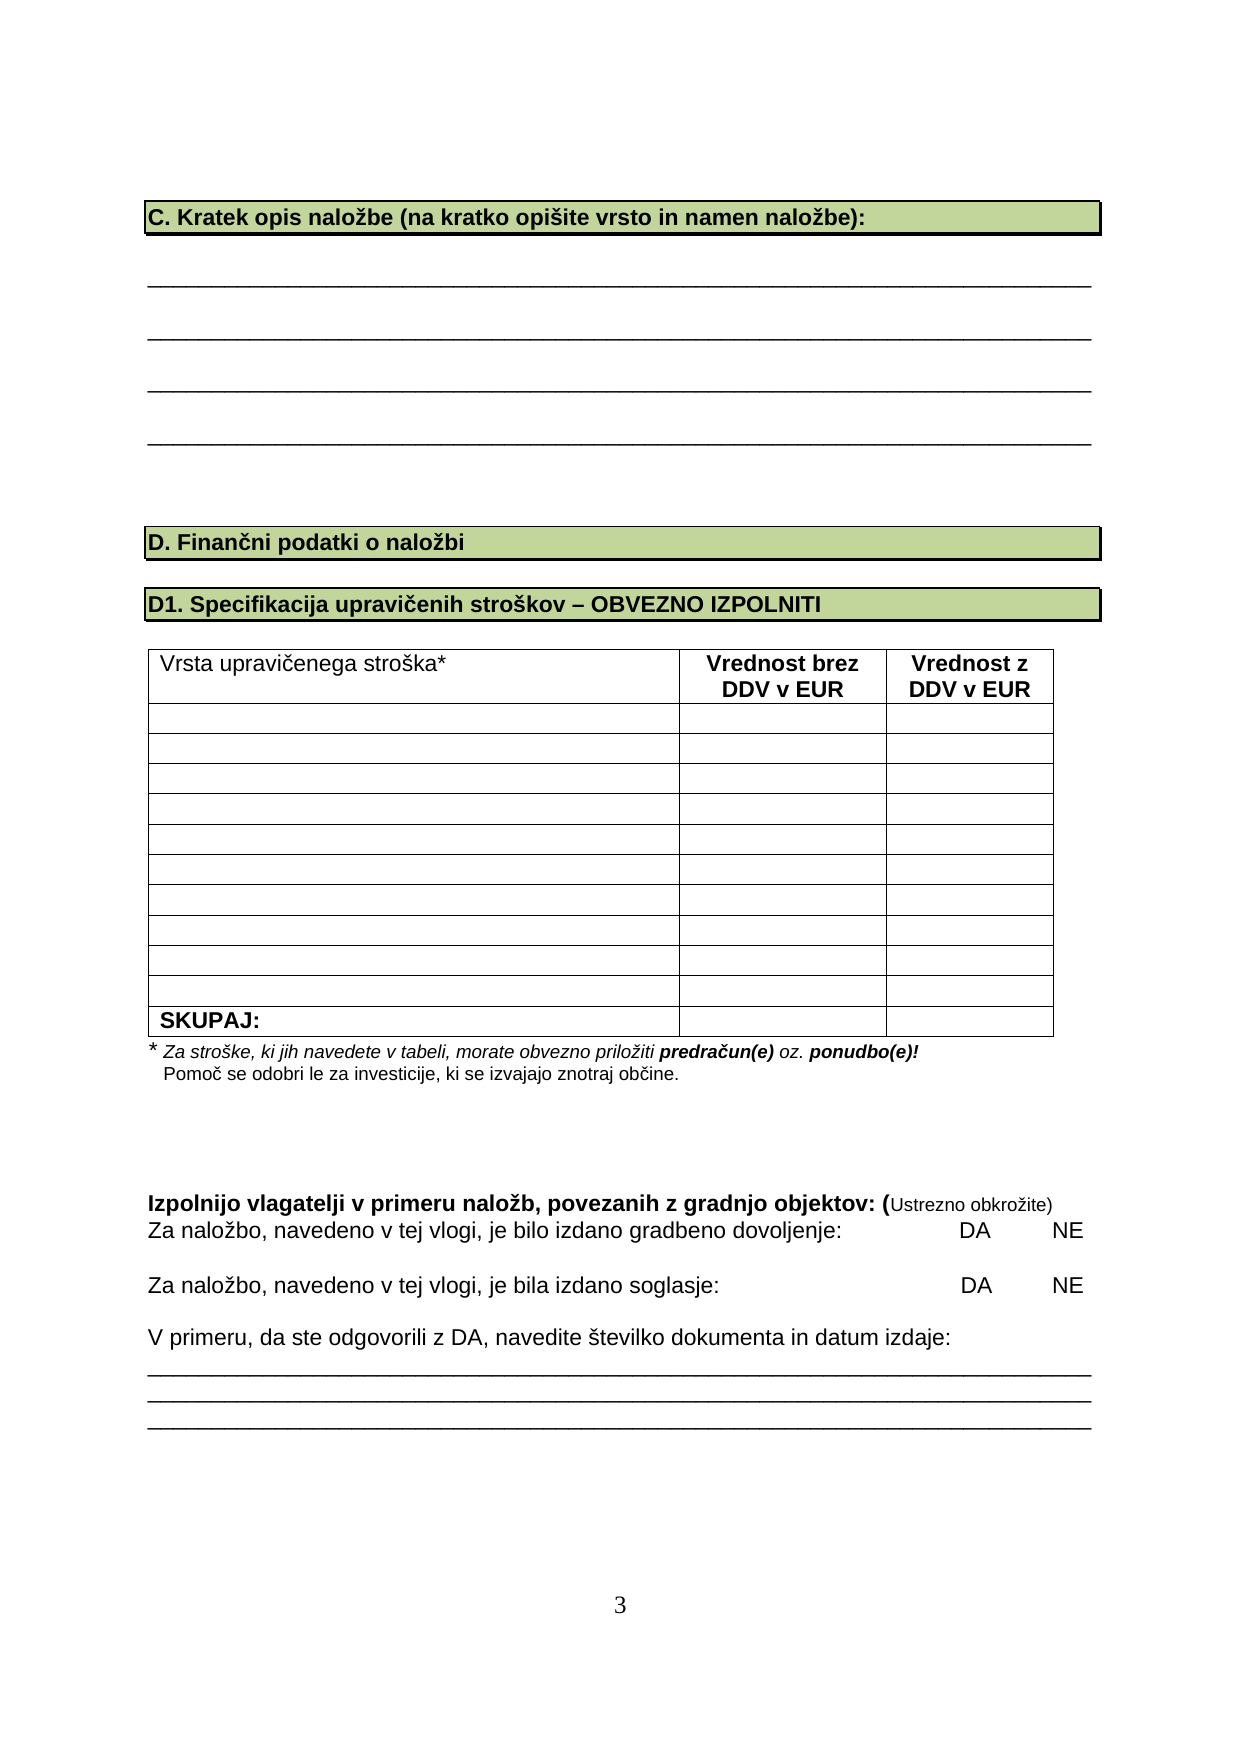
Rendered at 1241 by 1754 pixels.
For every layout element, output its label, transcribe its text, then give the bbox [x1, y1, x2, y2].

table_cell [887, 1007, 1053, 1036]
text Izpolnijo vlagatelji v primeru naložb, povezanih z gradnjo objektov: (Ustrezno obkrožite) [148, 1190, 1092, 1217]
table_cell [680, 976, 886, 1006]
table_cell [887, 764, 1053, 793]
text C. Kratek opis naložbe (na kratko opišite vrsto in namen naložbe): [146, 202, 1099, 232]
table_header Vrednost brez DDV v EUR [680, 650, 886, 702]
text ______________________________________________________________________________________________________________________________________________________________________________________________________________________________ [148, 1351, 1092, 1430]
table_cell [680, 855, 886, 884]
table_cell [680, 885, 886, 914]
text D1. Specifikacija upravičenih stroškov – OBVEZNO IZPOLNITI [146, 589, 1099, 619]
table_cell [680, 794, 886, 824]
table_cell [887, 976, 1053, 1006]
text D. Finančni podatki o naložbi [146, 527, 1099, 558]
table_cell [887, 885, 1053, 914]
table_header Vrednost z DDV v EUR [887, 650, 1053, 702]
text ________________________________________________________________________________________________________________________________________________________________________________________________________________________________________________________________________________________________________ [148, 262, 1092, 446]
table_cell [149, 704, 679, 733]
table_cell [149, 855, 679, 884]
text Za naložbo, navedeno v tej vlogi, je bilo izdano gradbeno dovoljenje: DA NE [148, 1217, 1092, 1243]
table_cell SKUPAJ: [149, 1007, 679, 1036]
table_cell [680, 825, 886, 854]
table_cell [149, 794, 679, 824]
table_cell [680, 764, 886, 793]
table_cell [680, 1007, 886, 1036]
table_cell [149, 885, 679, 914]
table_cell [149, 976, 679, 1006]
table_cell [887, 825, 1053, 854]
table_cell [887, 704, 1053, 733]
table_cell [149, 916, 679, 945]
text V primeru, da ste odgovorili z DA, navedite številko dokumenta in datum izdaje: [148, 1324, 1092, 1351]
table_cell [887, 855, 1053, 884]
table_cell [680, 946, 886, 975]
table_cell [680, 704, 886, 733]
text * Za stroške, ki jih navedete v tabeli, morate obvezno priložiti predračun(e) oz. ponudbo(e)! [148, 1037, 1092, 1063]
table_cell [680, 734, 886, 763]
table_cell [887, 794, 1053, 824]
table_cell [149, 825, 679, 854]
table_header Vrsta upravičenega stroška* [149, 650, 679, 702]
table_cell [149, 734, 679, 763]
table_cell [149, 764, 679, 793]
table_cell [887, 734, 1053, 763]
text Pomoč se odobri le za investicije, ki se izvajajo znotraj občine. [148, 1063, 1092, 1085]
table_cell [680, 916, 886, 945]
text Za naložbo, navedeno v tej vlogi, je bila izdano soglasje: DA NE [148, 1272, 1092, 1298]
table_cell [149, 946, 679, 975]
table_cell [887, 916, 1053, 945]
table_cell [887, 946, 1053, 975]
